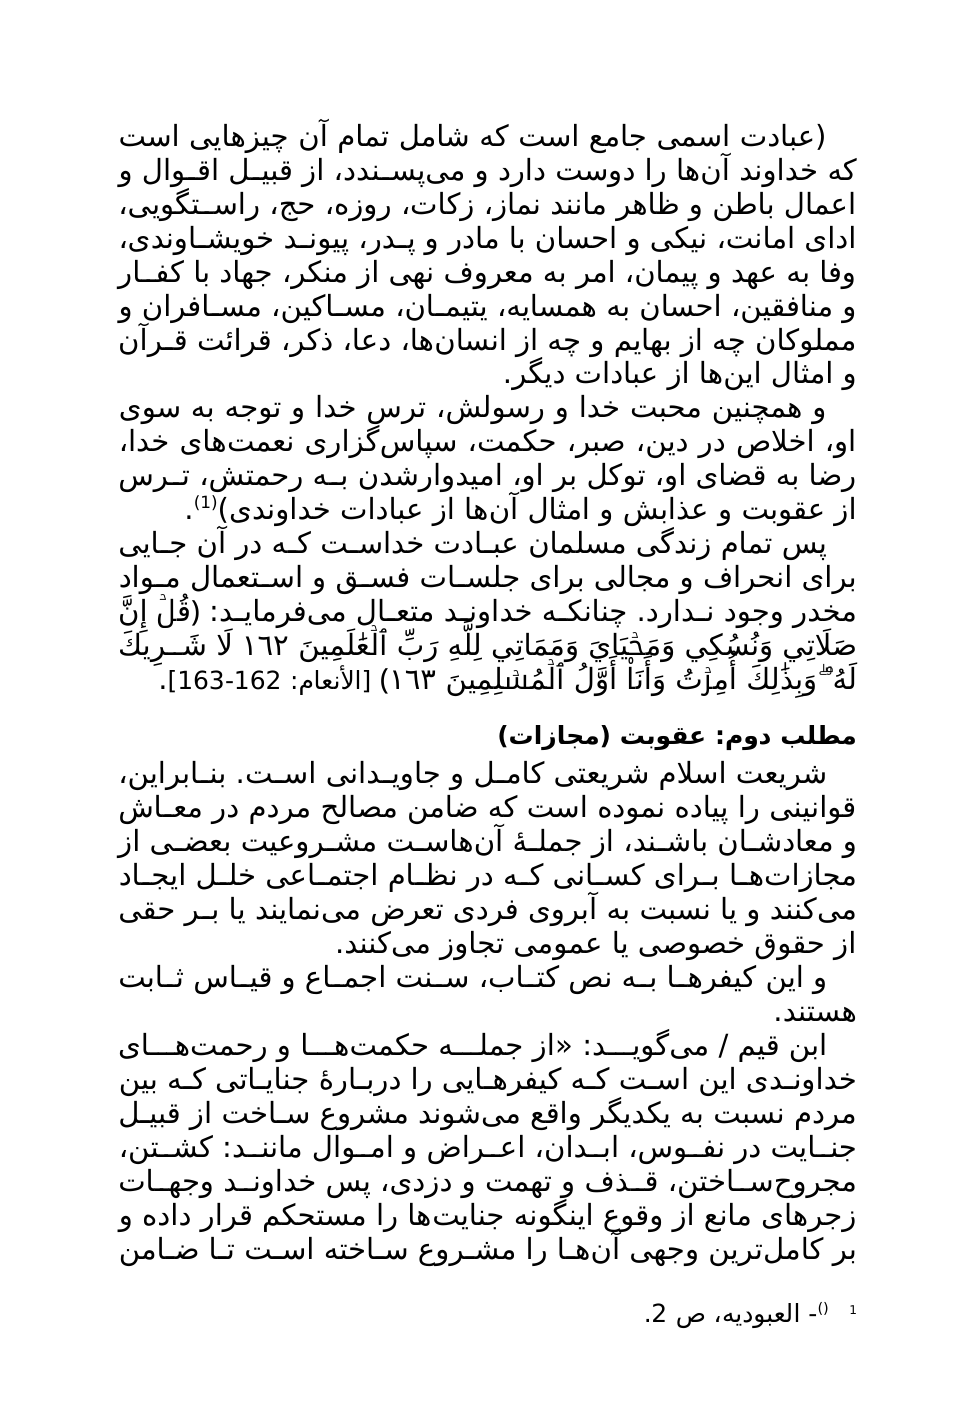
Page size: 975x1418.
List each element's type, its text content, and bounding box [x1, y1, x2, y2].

text و همچنین محبت خدا و رسولش، ترس خدا و توجه به سوی او، اخلاص در دین، صبر، حکمت، سپاس‌گزاری نعمت‌های خدا، رضا به قضای او، توکل بر او، امیدوارشدن به رحمتش، ترس از عقوبت و عذابش و امثال آن‌ها از عبادات خداوندی)(). [118, 391, 857, 527]
text (عبادت اسمی جامع است که شامل تمام آن چیزهایی است که خداوند آن‌ها را دوست دارد و می‌پسندد، از قبیل اقوال و اعمال باطن و ظاهر مانند نماز، زکات، روزه، حج، راستگویی، ادای امانت، نیکی و احسان با مادر و پدر، پیوند خویشاوندی، وفا به عهد و پیمان، امر به معروف نهی از منکر، جهاد با کفار و منافقین، احسان به همسایه، یتیمان، مساکین، مسافران و مملوکان چه از بهایم و چه از انسان‌ها، دعا، ذکر، قرائت قرآن و امثال این‌ها از عبادات دیگر. [118, 119, 857, 391]
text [118, 1028, 857, 1266]
text و این کیفرها به نص کتاب، سنت اجماع و قیاس ثابت هستند. [118, 961, 857, 1028]
text پس تمام زندگی مسلمان عبادت خداست که در آن جایی برای انحراف و مجالی برای جلسات فسق و استعمال مواد مخدر وجود ندارد. چنانکه خداوند متعال می‌فرماید: ﴿قُلۡ إِنَّ صَلَاتِي وَنُسُكِي وَمَحۡيَايَ وَمَمَاتِي لِلَّهِ رَبِّ ٱلۡعَٰلَمِينَ ١٦٢ لَا شَرِيكَ لَهُۥۖ وَبِذَٰلِكَ أُمِرۡتُ وَأَنَا۠ أَوَّلُ ٱلۡمُسۡلِمِينَ ١٦٣﴾ [الأنعام: 162-163]. [118, 527, 857, 696]
text مطلب دوم: عقوبت (مجازات) [118, 721, 857, 751]
text شریعت اسلام شریعتی کامل و جاویدانی است. بنابراین، قوانینی را پیاده نموده است که ضامن مصالح مردم در معاش و معادشان باشند، از جملۀ آن‌هاست مشروعیت بعضی از مجازات‌ها برای کسانی که در نظام اجتماعی خلل ایجاد می‌کنند و یا نسبت به آبروی فردی تعرض می‌نمایند یا بر حقی از حقوق خصوصی یا عمومی تجاوز می‌کنند. [118, 757, 857, 961]
